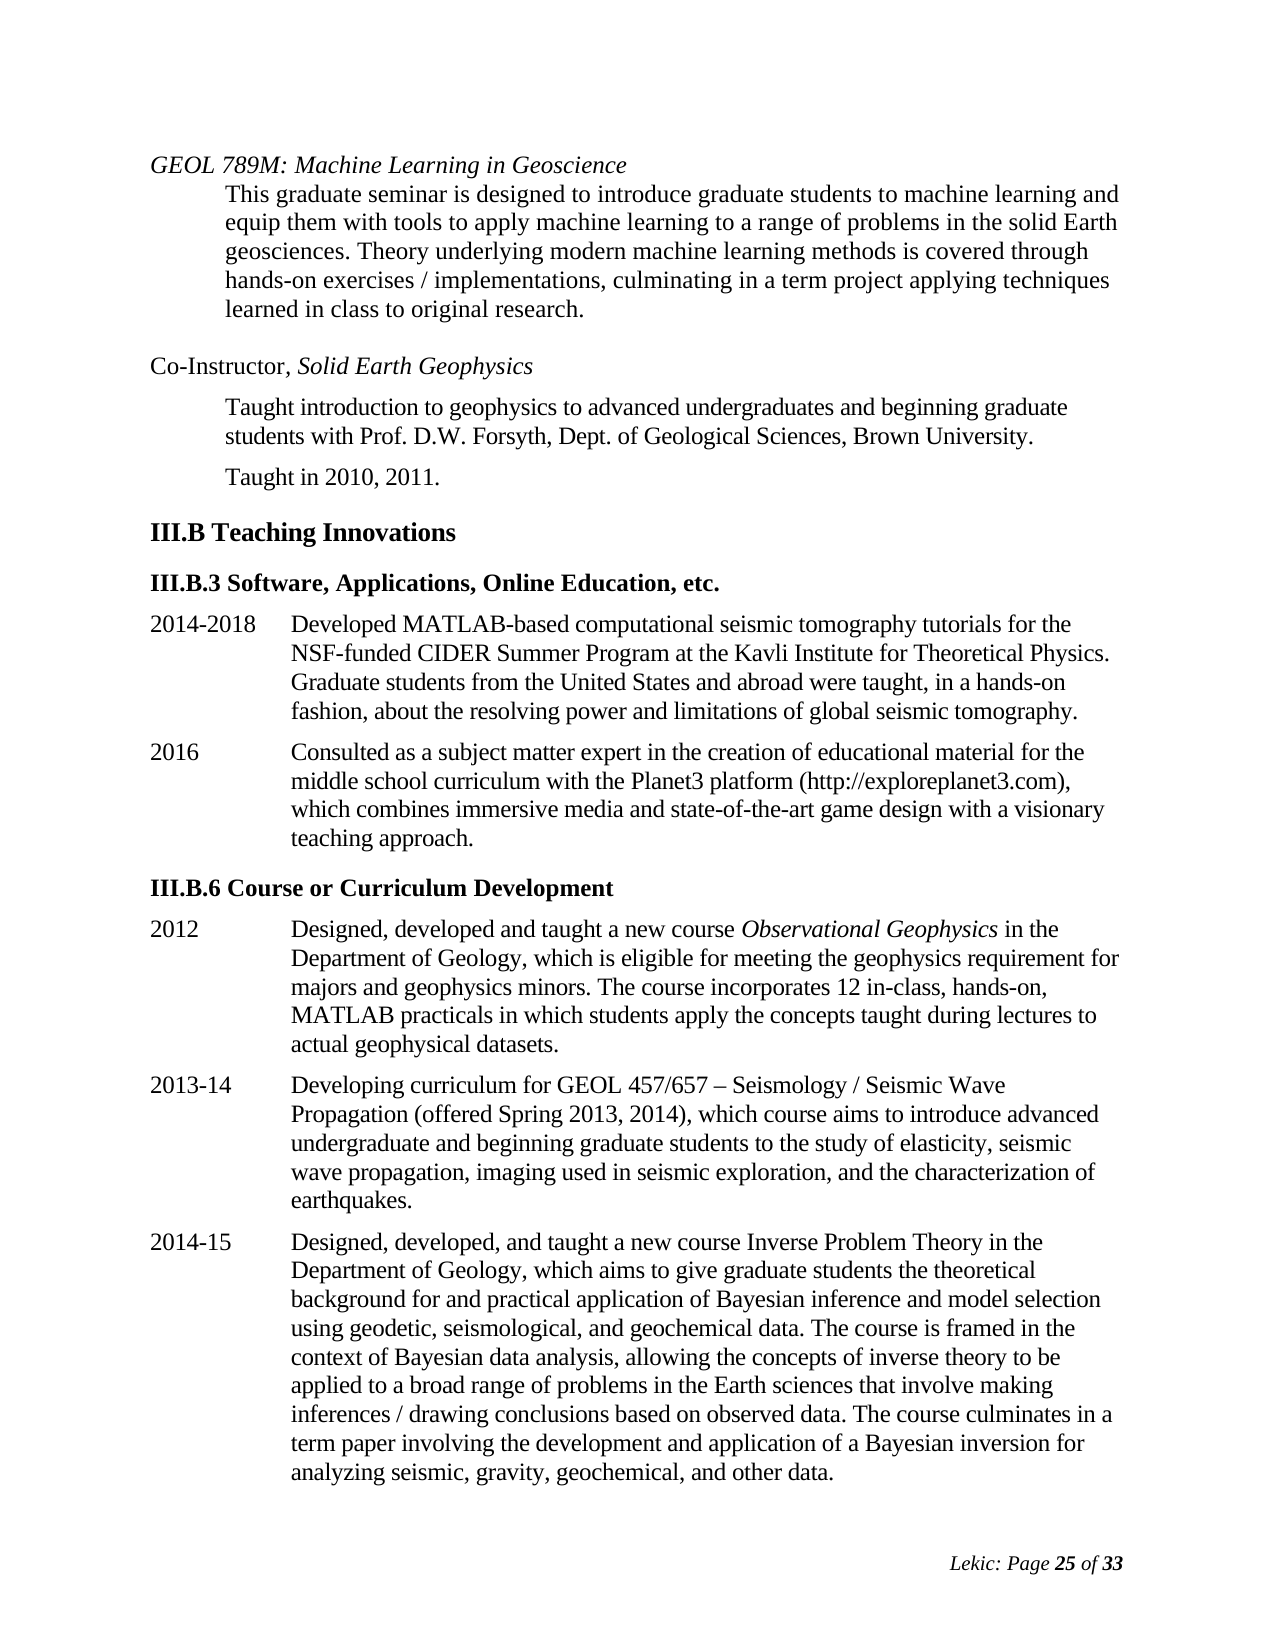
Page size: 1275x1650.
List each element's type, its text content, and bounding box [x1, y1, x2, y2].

text 2014-2018 Developed MATLAB-based computational seismic tomography tutorials for the NSF-funded CIDER Summer Program at the Kavli Institute for Theoretical Physics. Graduate students from the United States and abroad were taught, in a hands-on fashion, about the resolving power and limitations of global seismic tomography. [150, 609, 1125, 724]
text 2012 Designed, developed and taught a new course Observational Geophysics in the Department of Geology, which is eligible for meeting the geophysics requirement for majors and geophysics minors. The course incorporates 12 in-class, hands-on, MATLAB practicals in which students apply the concepts taught during lectures to actual geophysical datasets. [150, 914, 1125, 1058]
subtitle III.B.6 Course or Curriculum Development [150, 873, 1125, 902]
subtitle III.B.3 Software, Applications, Online Education, etc. [150, 568, 1125, 597]
text Taught introduction to geophysics to advanced undergraduates and beginning graduate students with Prof. D.W. Forsyth, Dept. of Geological Sciences, Brown University. [225, 392, 1125, 450]
text 2013-14 Developing curriculum for GEOL 457/657 – Seismology / Seismic Wave Propagation (offered Spring 2013, 2014), which course aims to introduce advanced undergraduate and beginning graduate students to the study of elasticity, seismic wave propagation, imaging used in seismic exploration, and the characterization of earthquakes. [150, 1070, 1125, 1214]
subtitle III.B Teaching Innovations [150, 516, 1125, 547]
text 2016 Consulted as a subject matter expert in the creation of educational material for the middle school curriculum with the Planet3 platform (http://exploreplanet3.com), which combines immersive media and state-of-the-art game design with a visionary teaching approach. [150, 737, 1125, 852]
text Taught in 2010, 2011. [225, 462, 1125, 491]
text GEOL 789M: Machine Learning in Geoscience [150, 150, 1125, 179]
text This graduate seminar is designed to introduce graduate students to machine learning and equip them with tools to apply machine learning to a range of problems in the solid Earth geosciences. Theory underlying modern machine learning methods is covered through hands-on exercises / implementations, culminating in a term project applying techniques learned in class to original research. [225, 179, 1125, 322]
text 2014-15 Designed, developed, and taught a new course Inverse Problem Theory in the Department of Geology, which aims to give graduate students the theoretical background for and practical application of Bayesian inference and model selection using geodetic, seismological, and geochemical data. The course is framed in the context of Bayesian data analysis, allowing the concepts of inverse theory to be applied to a broad range of problems in the Earth sciences that involve making inferences / drawing conclusions based on observed data. The course culminates in a term paper involving the development and application of a Bayesian inversion for analyzing seismic, gravity, geochemical, and other data. [150, 1227, 1125, 1485]
text Co-Instructor, Solid Earth Geophysics [150, 351, 1125, 380]
